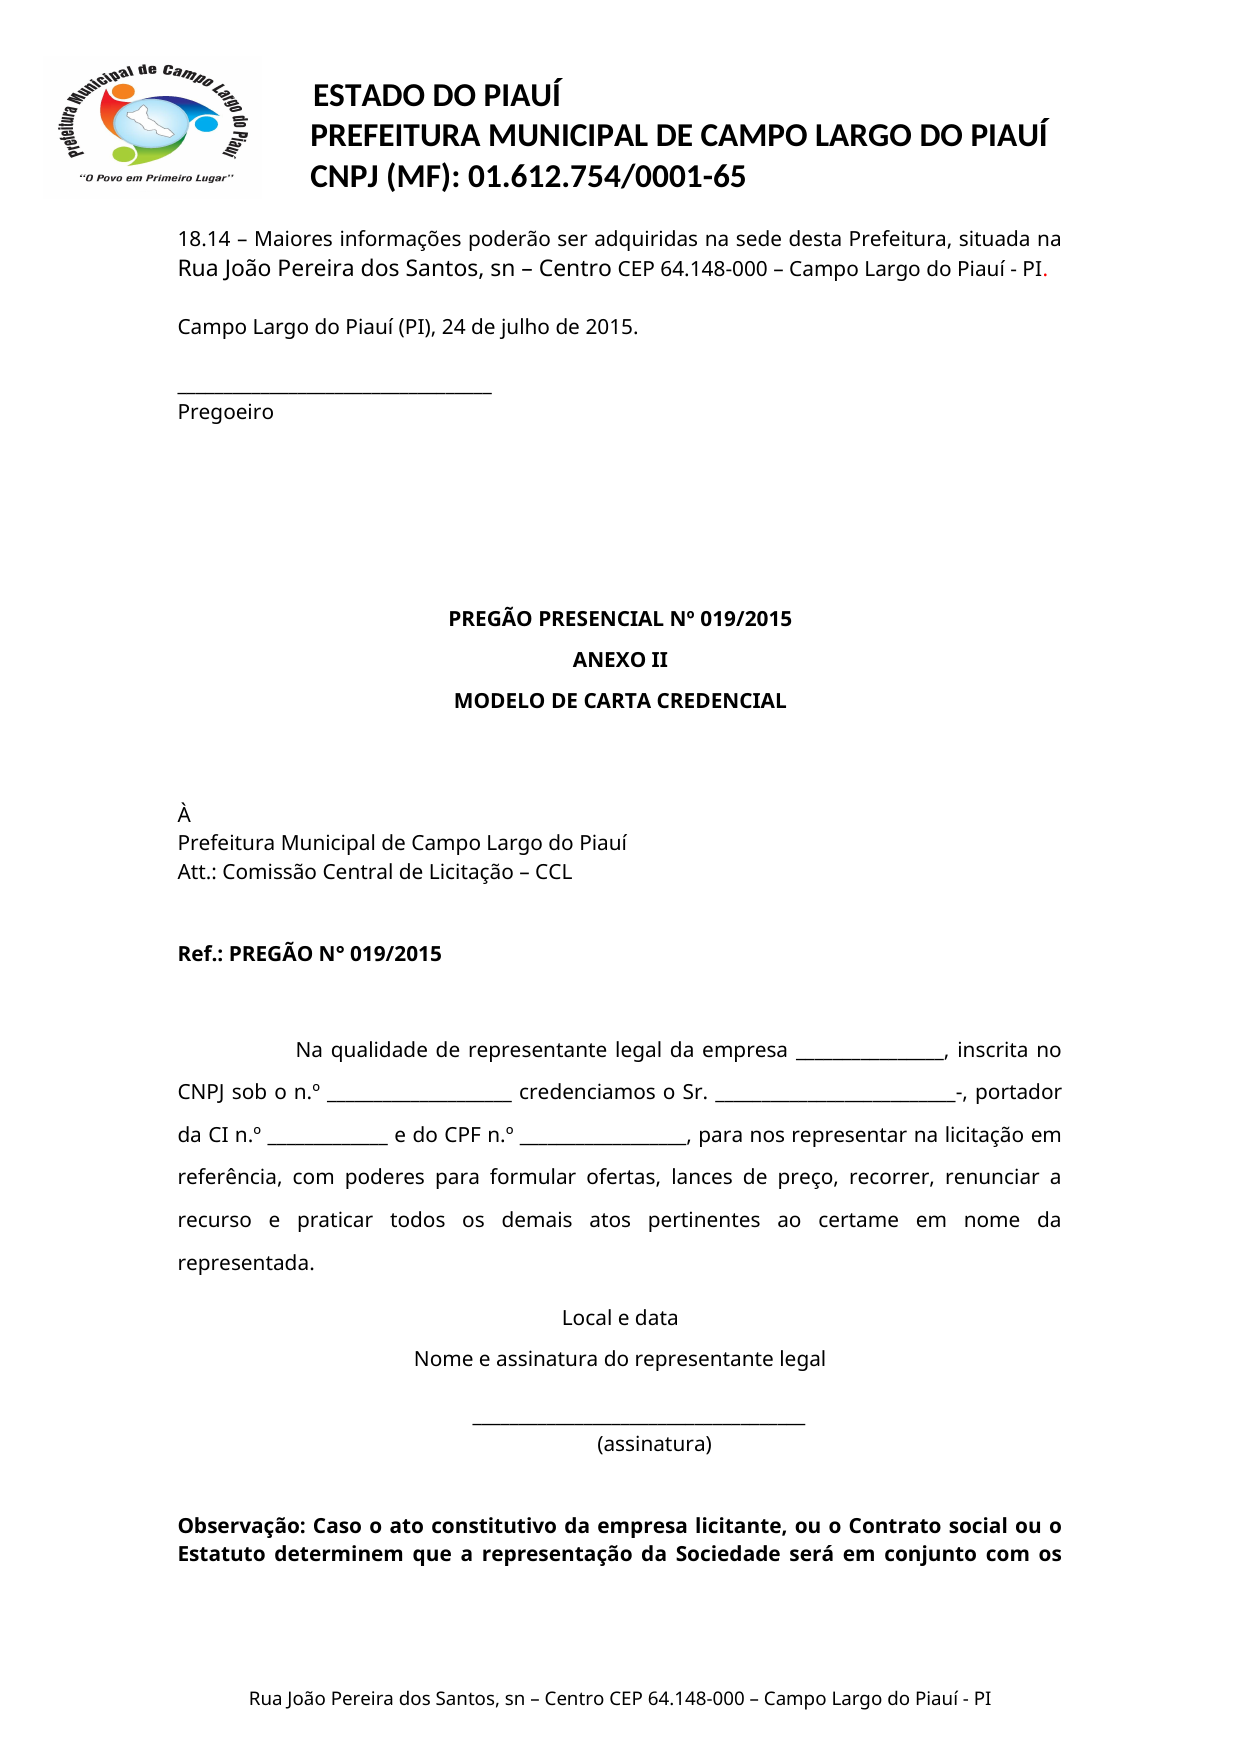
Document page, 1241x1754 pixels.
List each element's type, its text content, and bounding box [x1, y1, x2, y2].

text __________________________________ [177, 369, 1053, 397]
text (assinatura) [177, 1429, 1063, 1457]
picture [43, 56, 263, 199]
text À [177, 800, 1063, 828]
text Na qualidade de representante legal da empresa ________________, inscrita no CNPJ sob o n.º ____________________ credenciamos o Sr. __________________________-, portador da CI n.º _____________ e do CPF n.º __________________, para nos representar na licitação em referência, com poderes para formular ofertas, lances de preço, recorrer, renunciar a recurso e praticar todos os demais atos pertinentes ao certame em nome da representada. [177, 1035, 1063, 1276]
text Pregoeiro [177, 397, 1053, 426]
text ANEXO II [177, 645, 1063, 674]
text Campo Largo do Piauí (PI), 24 de julho de 2015. [177, 312, 1063, 341]
text Ref.: PREGÃO N° 019/2015 [177, 939, 1063, 967]
text PREGÃO PRESENCIAL Nº 019/2015 [177, 604, 1063, 633]
text Prefeitura Municipal de Campo Largo do Piauí [177, 828, 1063, 857]
text Nome e assinatura do representante legal [177, 1344, 1063, 1372]
text Att.: Comissão Central de Licitação – CCL [177, 857, 1063, 885]
text MODELO DE CARTA CREDENCIAL [177, 686, 1063, 714]
text ____________________________________ [177, 1401, 1063, 1429]
text 18.14 – Maiores informações poderão ser adquiridas na sede desta Prefeitura, situada na Rua João Pereira dos Santos, sn – Centro CEP 64.148-000 – Campo Largo do Piauí - PI. [177, 224, 1063, 284]
text Local e data [177, 1303, 1063, 1331]
